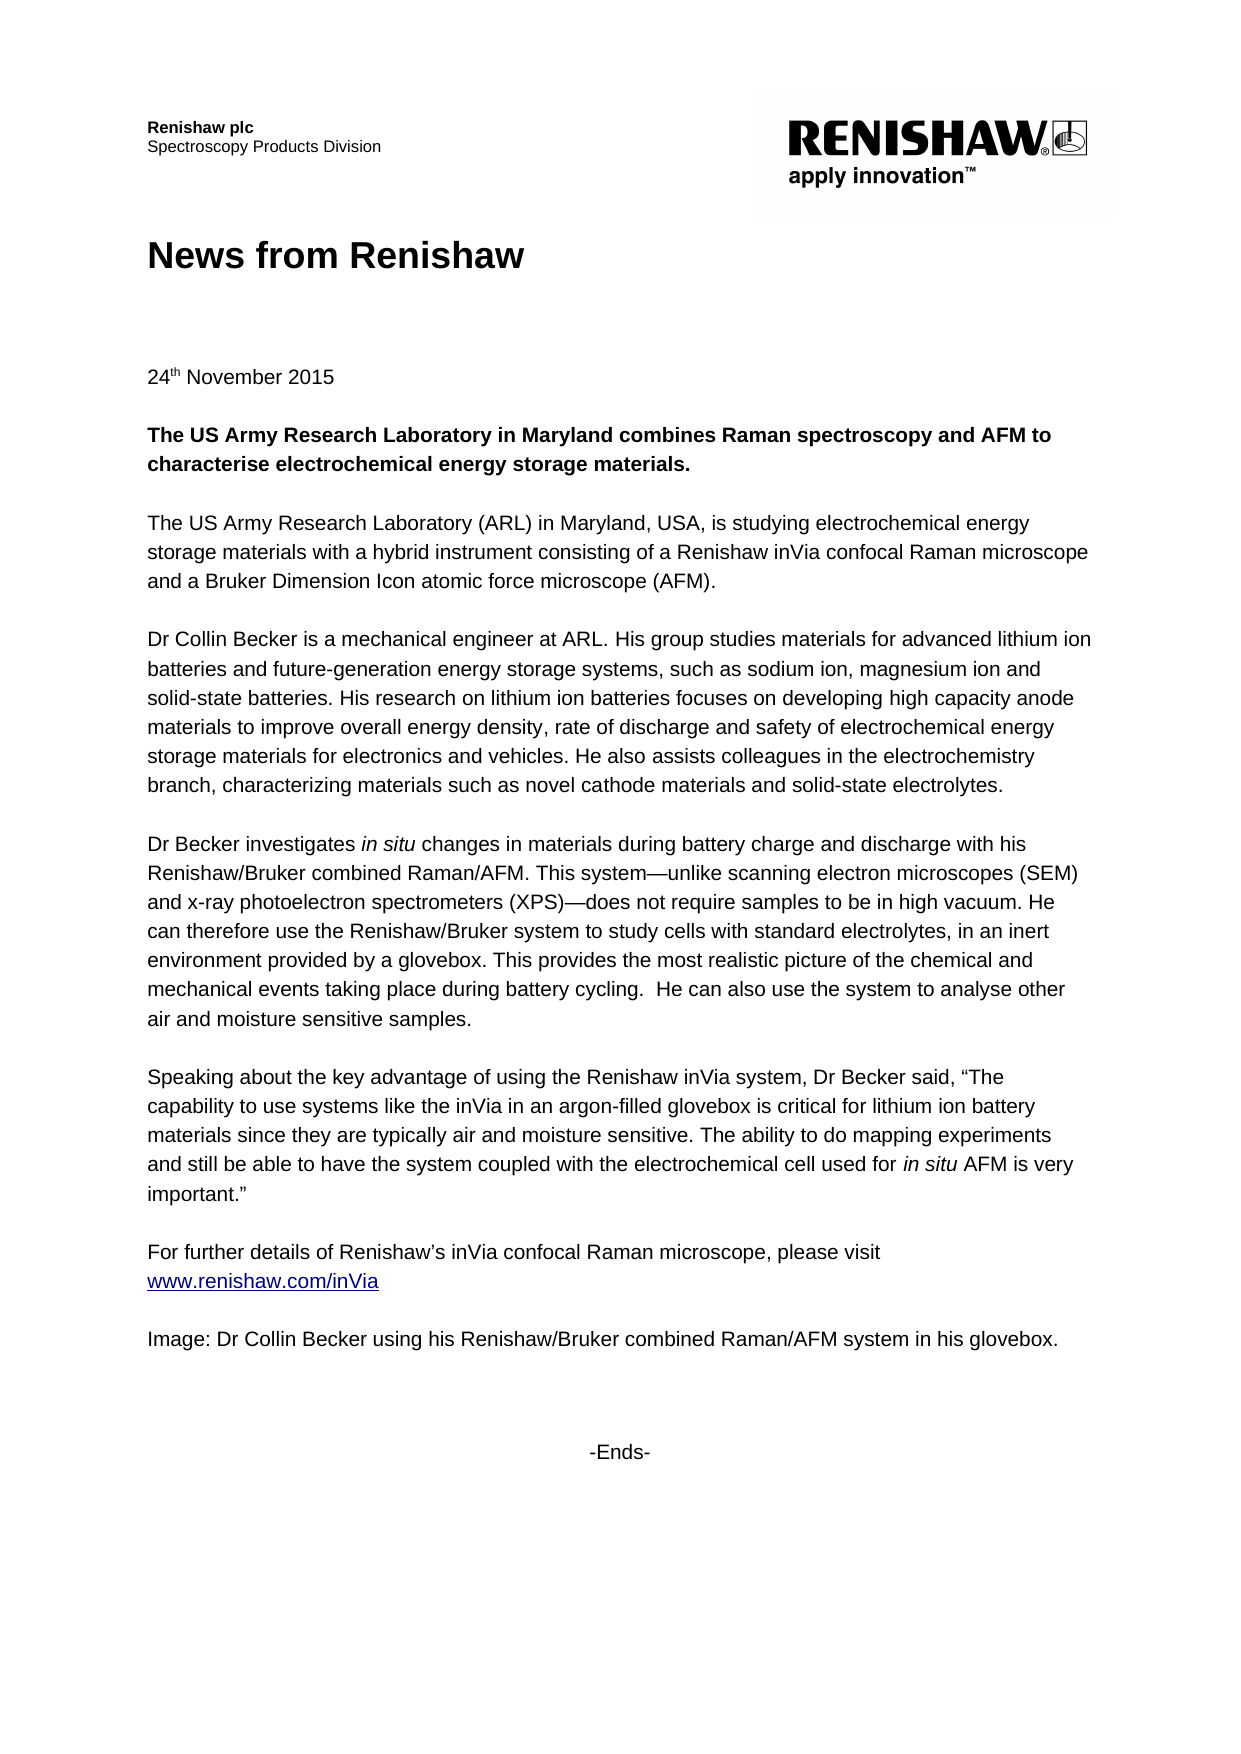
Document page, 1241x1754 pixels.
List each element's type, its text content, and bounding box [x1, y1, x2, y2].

text The US Army Research Laboratory (ARL) in Maryland, USA, is studying electrochemical energy storage materials with a hybrid instrument consisting of a Renishaw inVia confocal Raman microscope and a Bruker Dimension Icon atomic force microscope (AFM). [147, 507, 1092, 594]
text Dr Collin Becker is a mechanical engineer at ARL. His group studies materials for advanced lithium ion batteries and future-generation energy storage systems, such as sodium ion, magnesium ion and solid-state batteries. His research on lithium ion batteries focuses on developing high capacity anode materials to improve overall energy density, rate of discharge and safety of electrochemical energy storage materials for electronics and vehicles. He also assists colleagues in the electrochemistry branch, characterizing materials such as novel cathode materials and solid-state electrolytes. [147, 623, 1092, 798]
text Dr Becker investigates in situ changes in materials during battery charge and discharge with his Renishaw/Bruker combined Raman/AFM. This system—unlike scanning electron microscopes (SEM) and x-ray photoelectron spectrometers (XPS)—does not require samples to be in high vacuum. He can therefore use the Renishaw/Bruker system to study cells with standard electrolytes, in an inert environment provided by a glovebox. This provides the most realistic picture of the chemical and mechanical events taking place during battery cycling. He can also use the system to analyse other air and moisture sensitive samples. [147, 828, 1092, 1032]
text Speaking about the key advantage of using the Renishaw inVia system, Dr Becker said, “The capability to use systems like the inVia in an argon-filled glovebox is critical for lithium ion battery materials since they are typically air and moisture sensitive. The ability to do mapping experiments and still be able to have the system coupled with the electrochemical cell used for in situ AFM is very important.” [147, 1061, 1092, 1207]
picture [756, 86, 1120, 222]
text For further details of Renishaw’s inVia confocal Raman microscope, please visit www.renishaw.com/inVia [147, 1236, 1092, 1294]
text 24th November 2015 [147, 361, 1092, 390]
text Image: Dr Collin Becker using his Renishaw/Bruker combined Raman/AFM system in his glovebox. [147, 1323, 1092, 1353]
text The US Army Research Laboratory in Maryland combines Raman spectroscopy and AFM to characterise electrochemical energy storage materials. [147, 419, 1092, 478]
text -Ends- [147, 1440, 1092, 1464]
